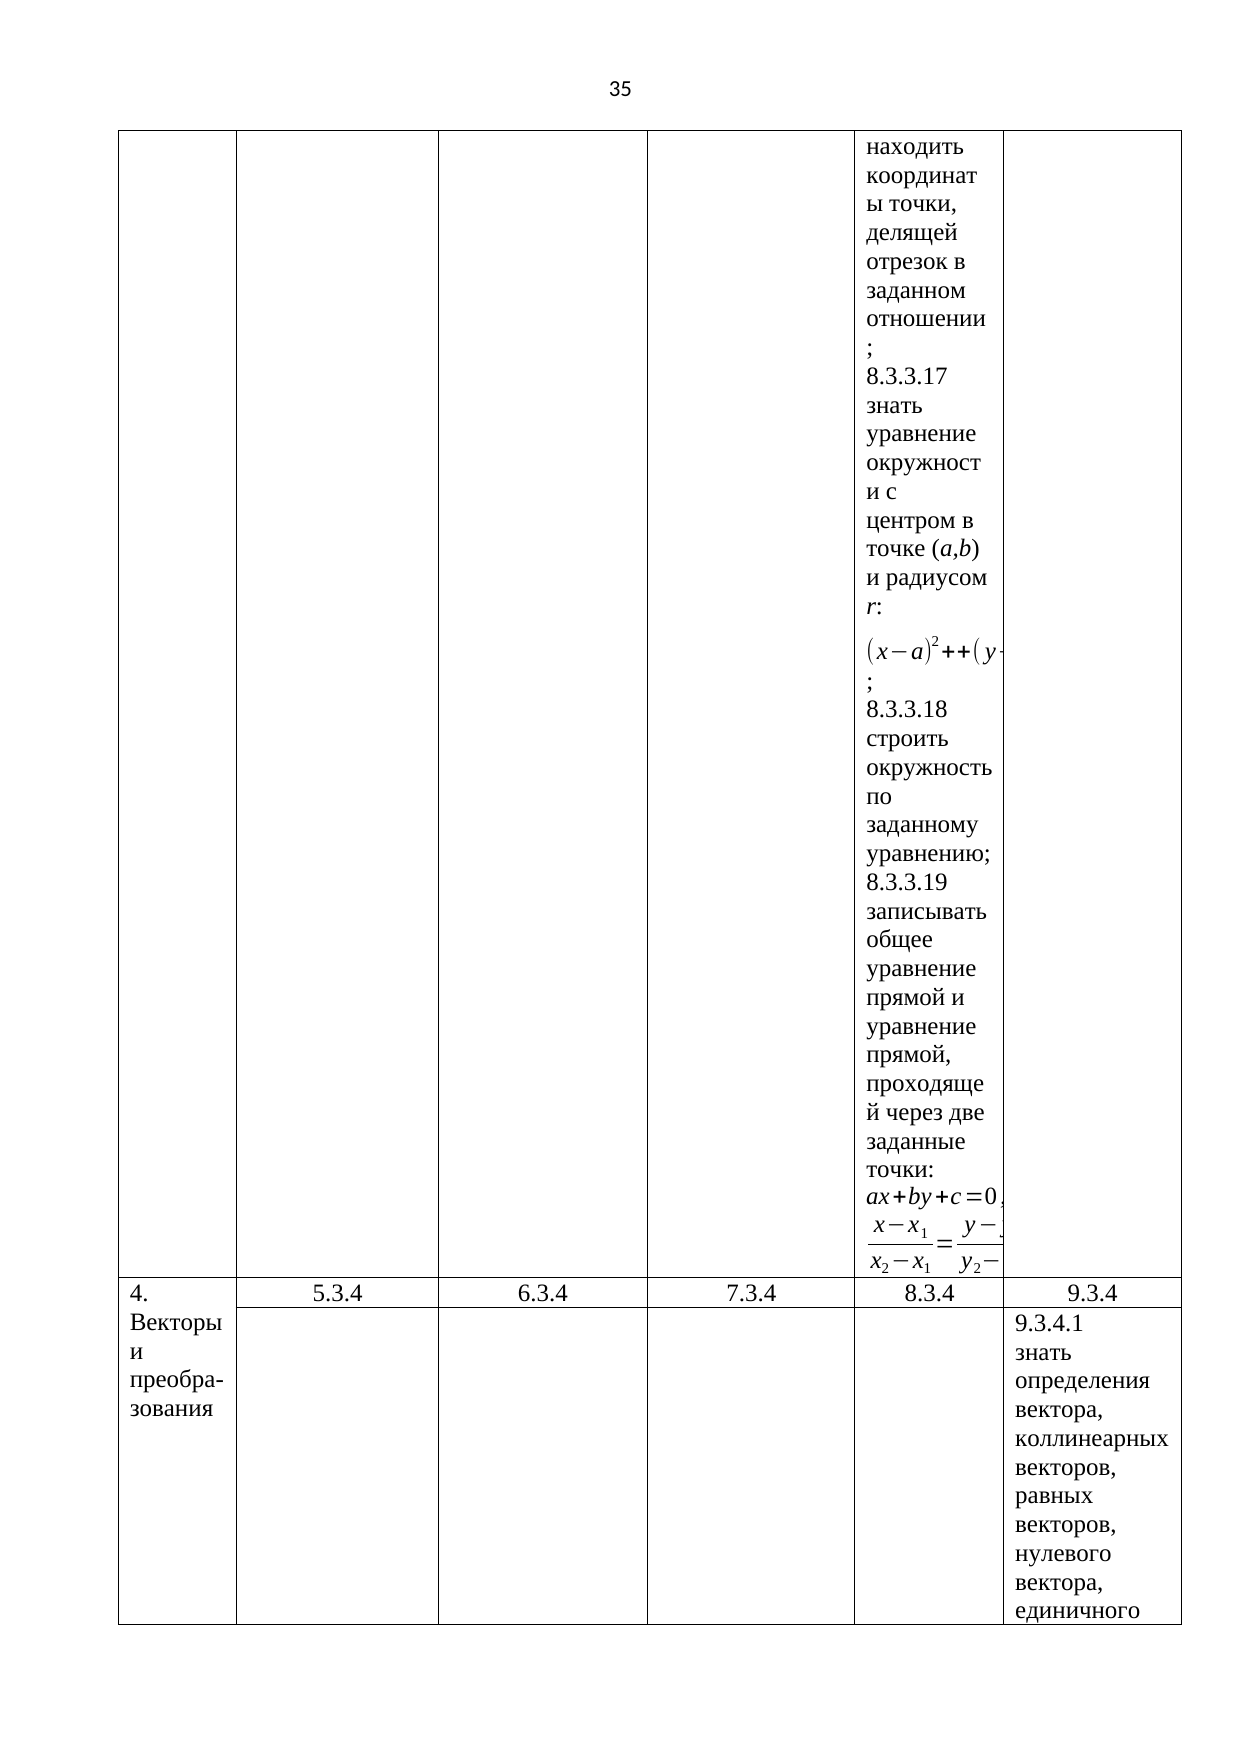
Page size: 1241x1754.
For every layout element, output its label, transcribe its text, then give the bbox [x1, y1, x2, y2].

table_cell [237, 131, 438, 1277]
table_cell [855, 131, 1003, 1277]
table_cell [648, 131, 854, 1277]
table_cell [648, 1308, 854, 1624]
table_cell [237, 1308, 438, 1624]
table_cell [439, 131, 647, 1277]
table_cell 4. Векторы и преобра-зования [119, 1278, 236, 1624]
table_cell [439, 1308, 647, 1624]
table_cell 8.3.4 [855, 1278, 1003, 1307]
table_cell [1004, 131, 1181, 1277]
table_cell [855, 1308, 1003, 1624]
table_cell 9.3.4 [1004, 1278, 1181, 1307]
table_cell 7.3.4 [648, 1278, 854, 1307]
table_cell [1004, 1308, 1181, 1624]
